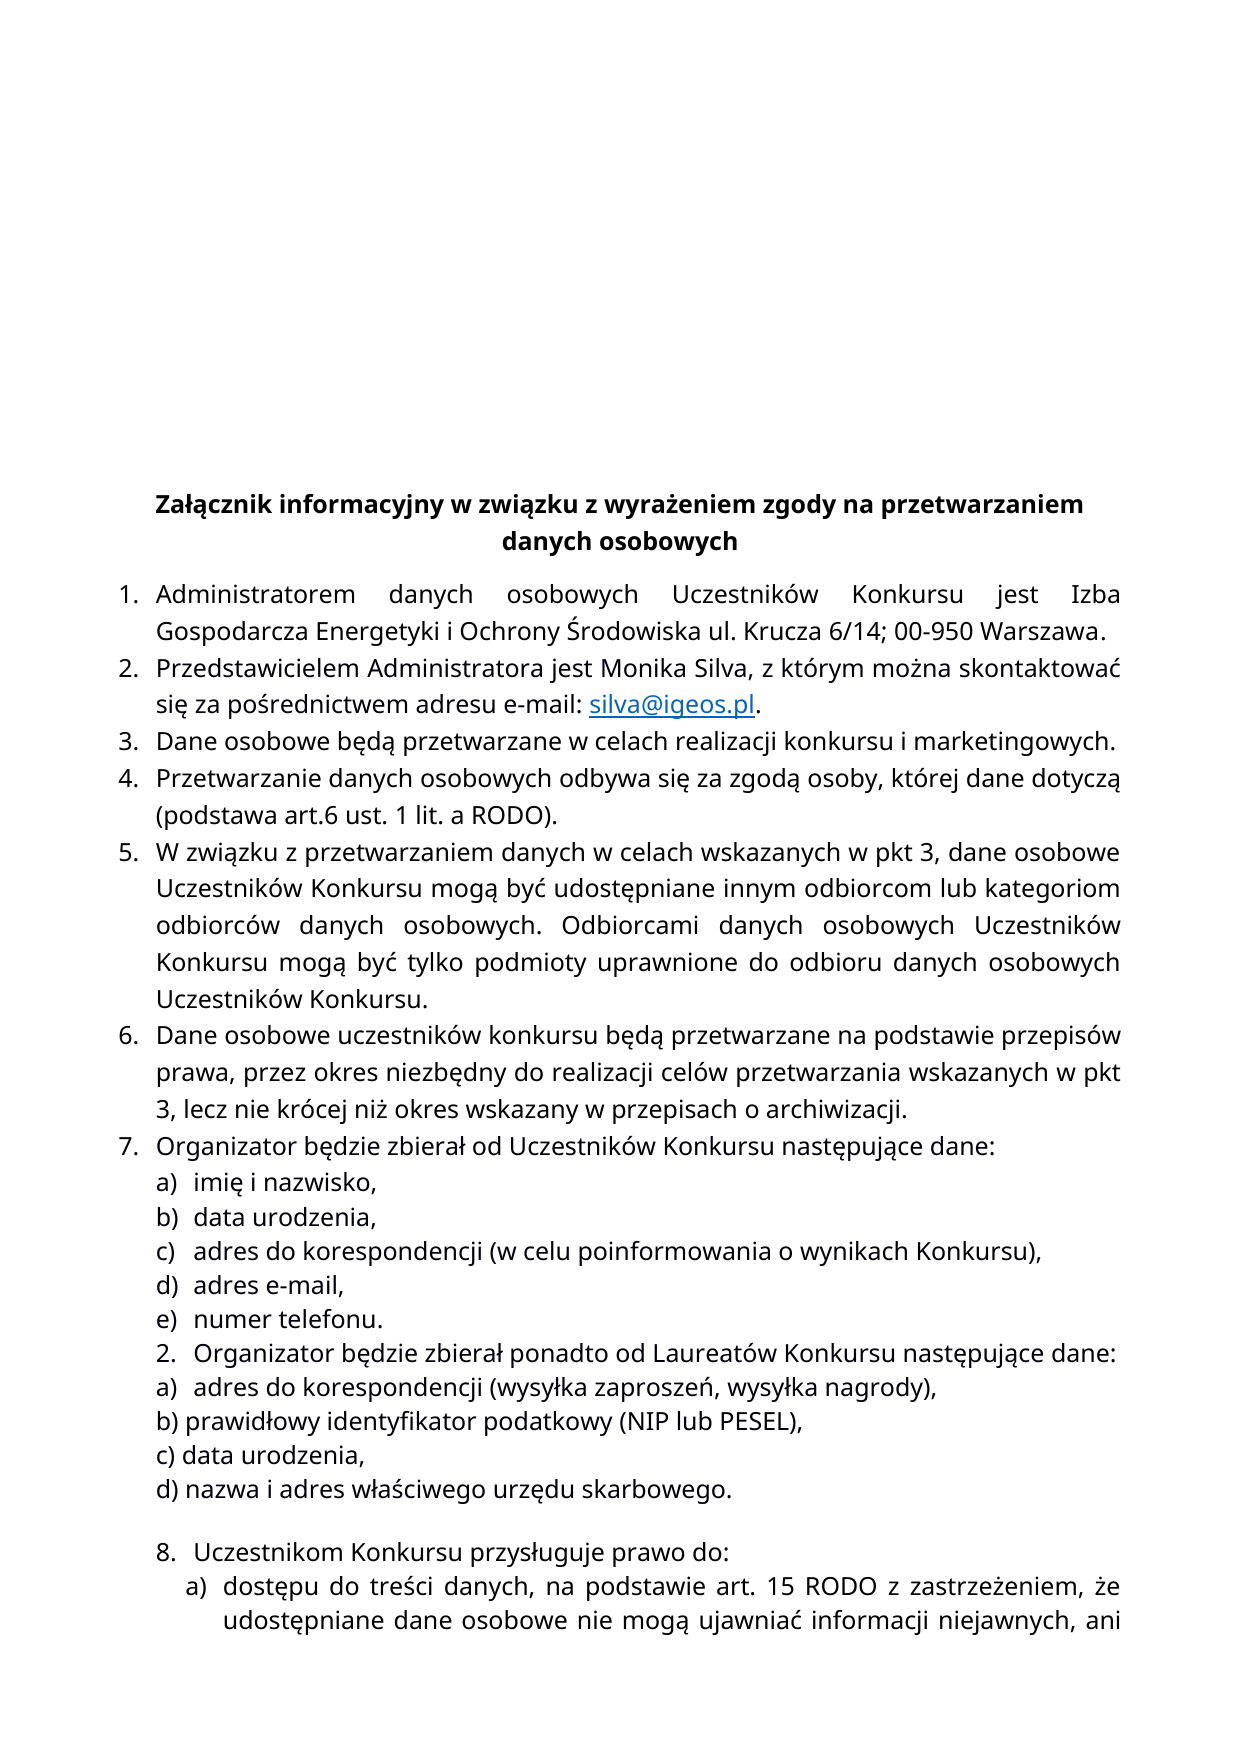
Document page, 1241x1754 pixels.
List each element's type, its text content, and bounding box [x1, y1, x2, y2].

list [185, 1569, 1122, 1637]
list d) nazwa i adres właściwego urzędu skarbowego. [156, 1472, 1122, 1506]
list Przetwarzanie danych osobowych odbywa się za zgodą osoby, której dane dotyczą (podstawa art.6 ust. 1 lit. a RODO). [118, 761, 1122, 831]
list Dane osobowe uczestników konkursu będą przetwarzane na podstawie przepisów prawa, przez okres niezbędny do realizacji celów przetwarzania wskazanych w pkt 3, lecz nie krócej niż okres wskazany w przepisach o archiwizacji. [118, 1018, 1122, 1126]
list Organizator będzie zbierał od Uczestników Konkursu następujące dane: [118, 1128, 1122, 1162]
list adres e-mail, [156, 1267, 1122, 1301]
list imię i nazwisko, [156, 1165, 1122, 1199]
list c) data urodzenia, [156, 1438, 1122, 1472]
list Dane osobowe będą przetwarzane w celach realizacji konkursu i marketingowych. [118, 724, 1122, 758]
list Przedstawicielem Administratora jest Monika Silva, z którym można skontaktować się za pośrednictwem adresu e-mail: silva@igeos.pl. [118, 650, 1122, 721]
text Załącznik informacyjny w związku z wyrażeniem zgody na przetwarzaniem danych osobowych [118, 487, 1122, 557]
list b) prawidłowy identyfikator podatkowy (NIP lub PESEL), [156, 1403, 1122, 1438]
list Organizator będzie zbierał ponadto od Laureatów Konkursu następujące dane: [156, 1335, 1122, 1369]
list Administratorem danych osobowych Uczestników Konkursu jest Izba Gospodarcza Energetyki i Ochrony Środowiska ul. Krucza 6/14; 00-950 Warszawa. [118, 577, 1122, 648]
list adres do korespondencji (w celu poinformowania o wynikach Konkursu), [156, 1233, 1122, 1267]
list adres do korespondencji (wysyłka zaproszeń, wysyłka nagrody), [156, 1369, 1122, 1403]
list W związku z przetwarzaniem danych w celach wskazanych w pkt 3, dane osobowe Uczestników Konkursu mogą być udostępniane innym odbiorcom lub kategoriom odbiorców danych osobowych. Odbiorcami danych osobowych Uczestników Konkursu mogą być tylko podmioty uprawnione do odbioru danych osobowych Uczestników Konkursu. [118, 834, 1122, 1015]
list Uczestnikom Konkursu przysługuje prawo do: [156, 1535, 1122, 1569]
list numer telefonu. [156, 1301, 1122, 1335]
list data urodzenia, [156, 1199, 1122, 1233]
